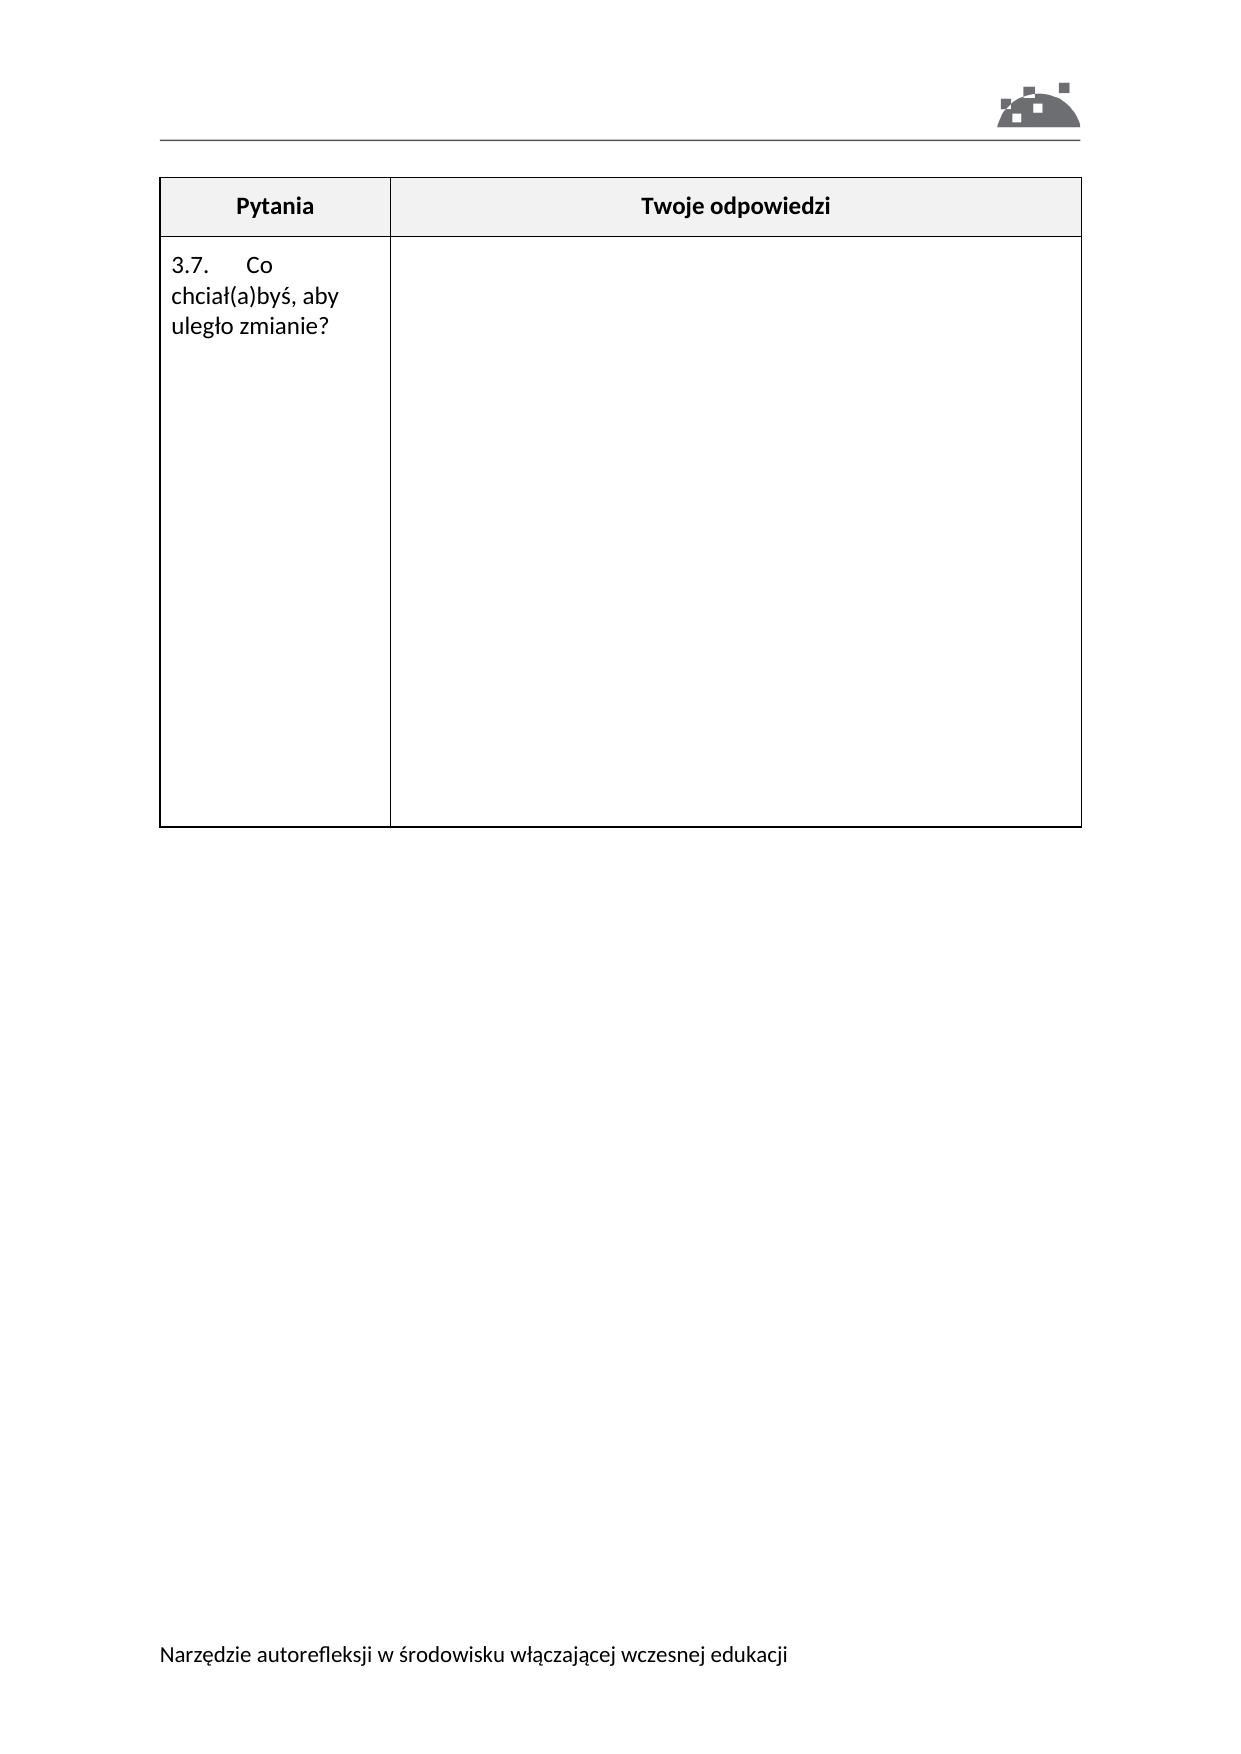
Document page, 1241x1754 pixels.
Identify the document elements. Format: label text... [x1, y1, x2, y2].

picture [159, 73, 1081, 148]
table_cell [391, 237, 1081, 826]
table_cell Co chciał(a)byś, aby uległo zmianie? [161, 237, 390, 826]
table_header Pytania [161, 178, 390, 236]
table_header Twoje odpowiedzi [391, 178, 1081, 236]
